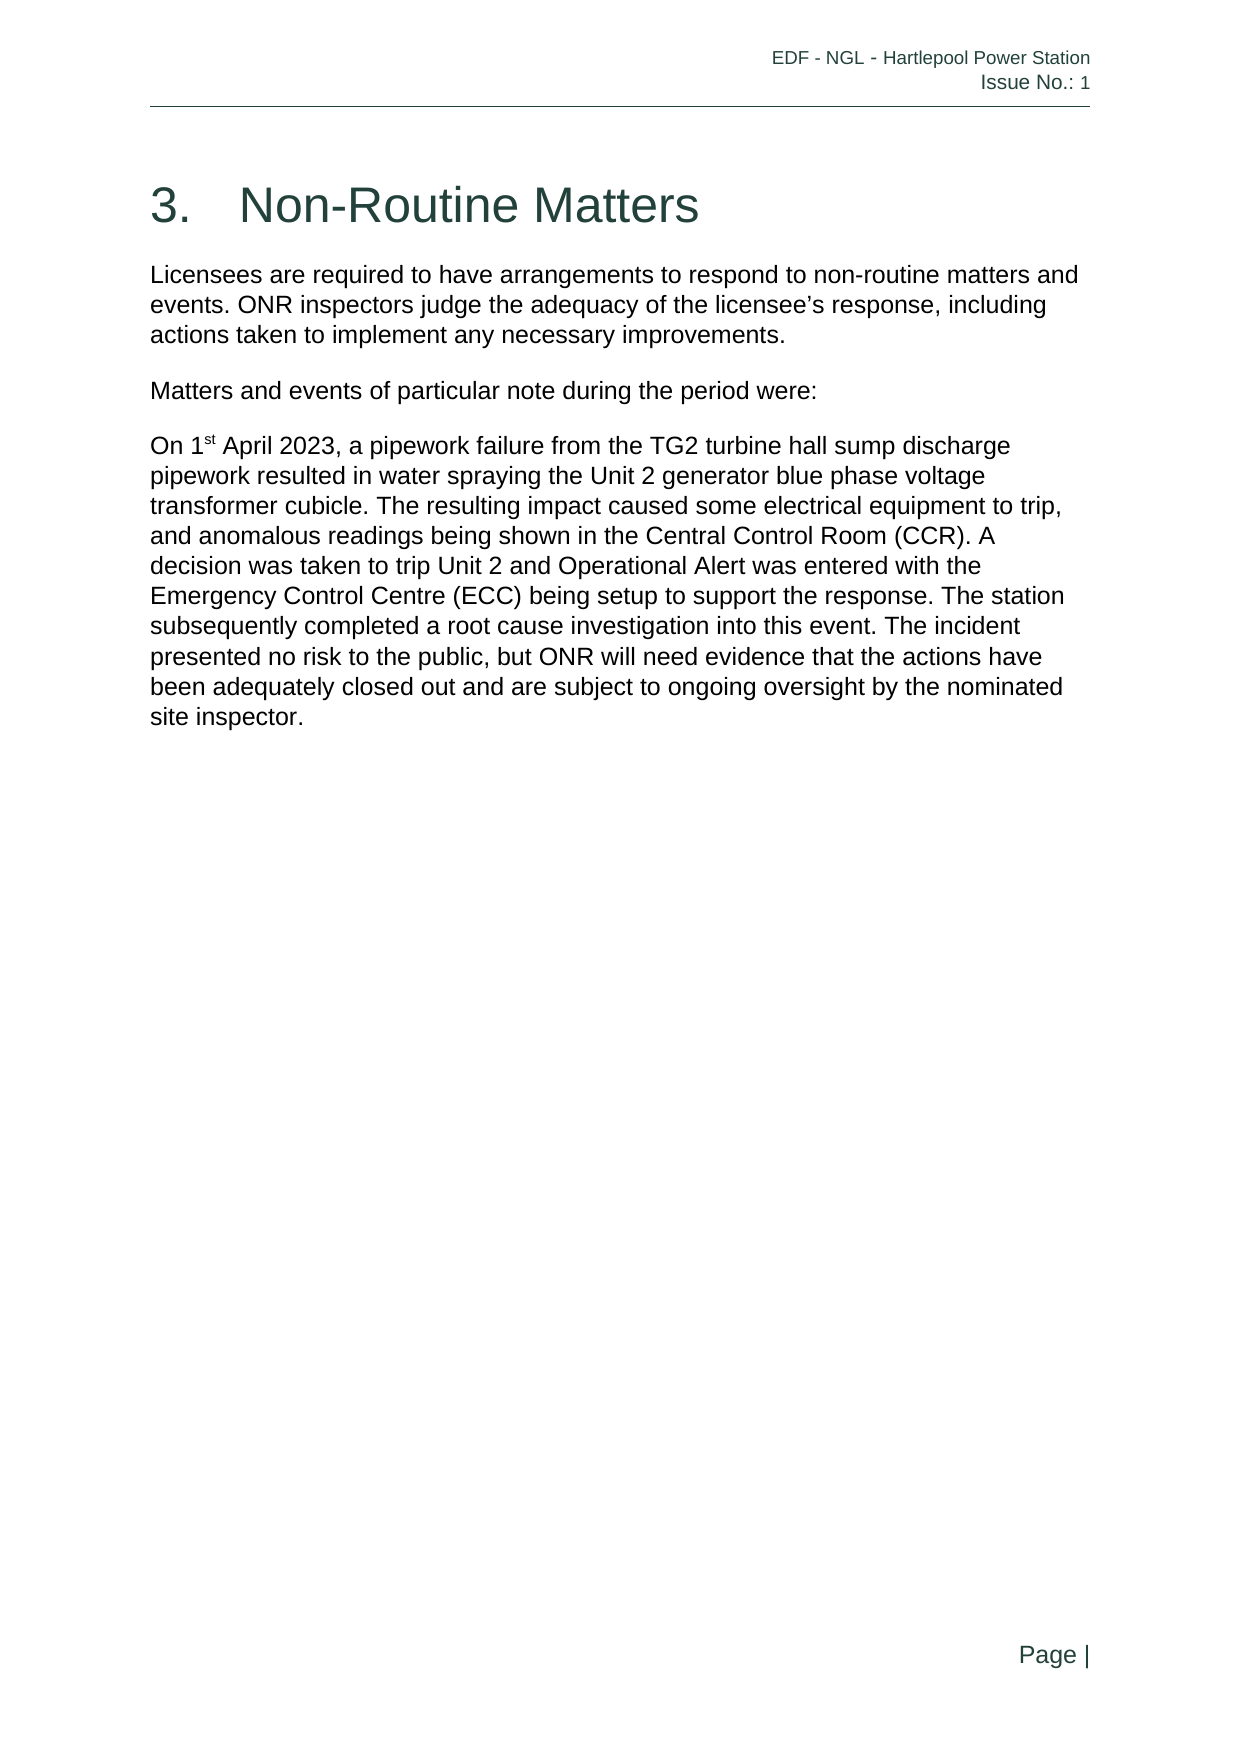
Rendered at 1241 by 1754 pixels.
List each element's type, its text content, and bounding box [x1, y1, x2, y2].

subtitle Non-Routine Matters [150, 175, 1090, 232]
text Matters and events of particular note during the period were: [150, 376, 1090, 404]
text Licensees are required to have arrangements to respond to non-routine matters and events. ONR inspectors judge the adequacy of the licensee’s response, including actions taken to implement any necessary improvements. [150, 260, 1090, 349]
text On 1st April 2023, a pipework failure from the TG2 turbine hall sump discharge pipework resulted in water spraying the Unit 2 generator blue phase voltage transformer cubicle. The resulting impact caused some electrical equipment to trip, and anomalous readings being shown in the Central Control Room (CCR). A decision was taken to trip Unit 2 and Operational Alert was entered with the Emergency Control Centre (ECC) being setup to support the response. The station subsequently completed a root cause investigation into this event. The incident presented no risk to the public, but ONR will need evidence that the actions have been adequately closed out and are subject to ongoing oversight by the nominated site inspector. [150, 431, 1090, 730]
